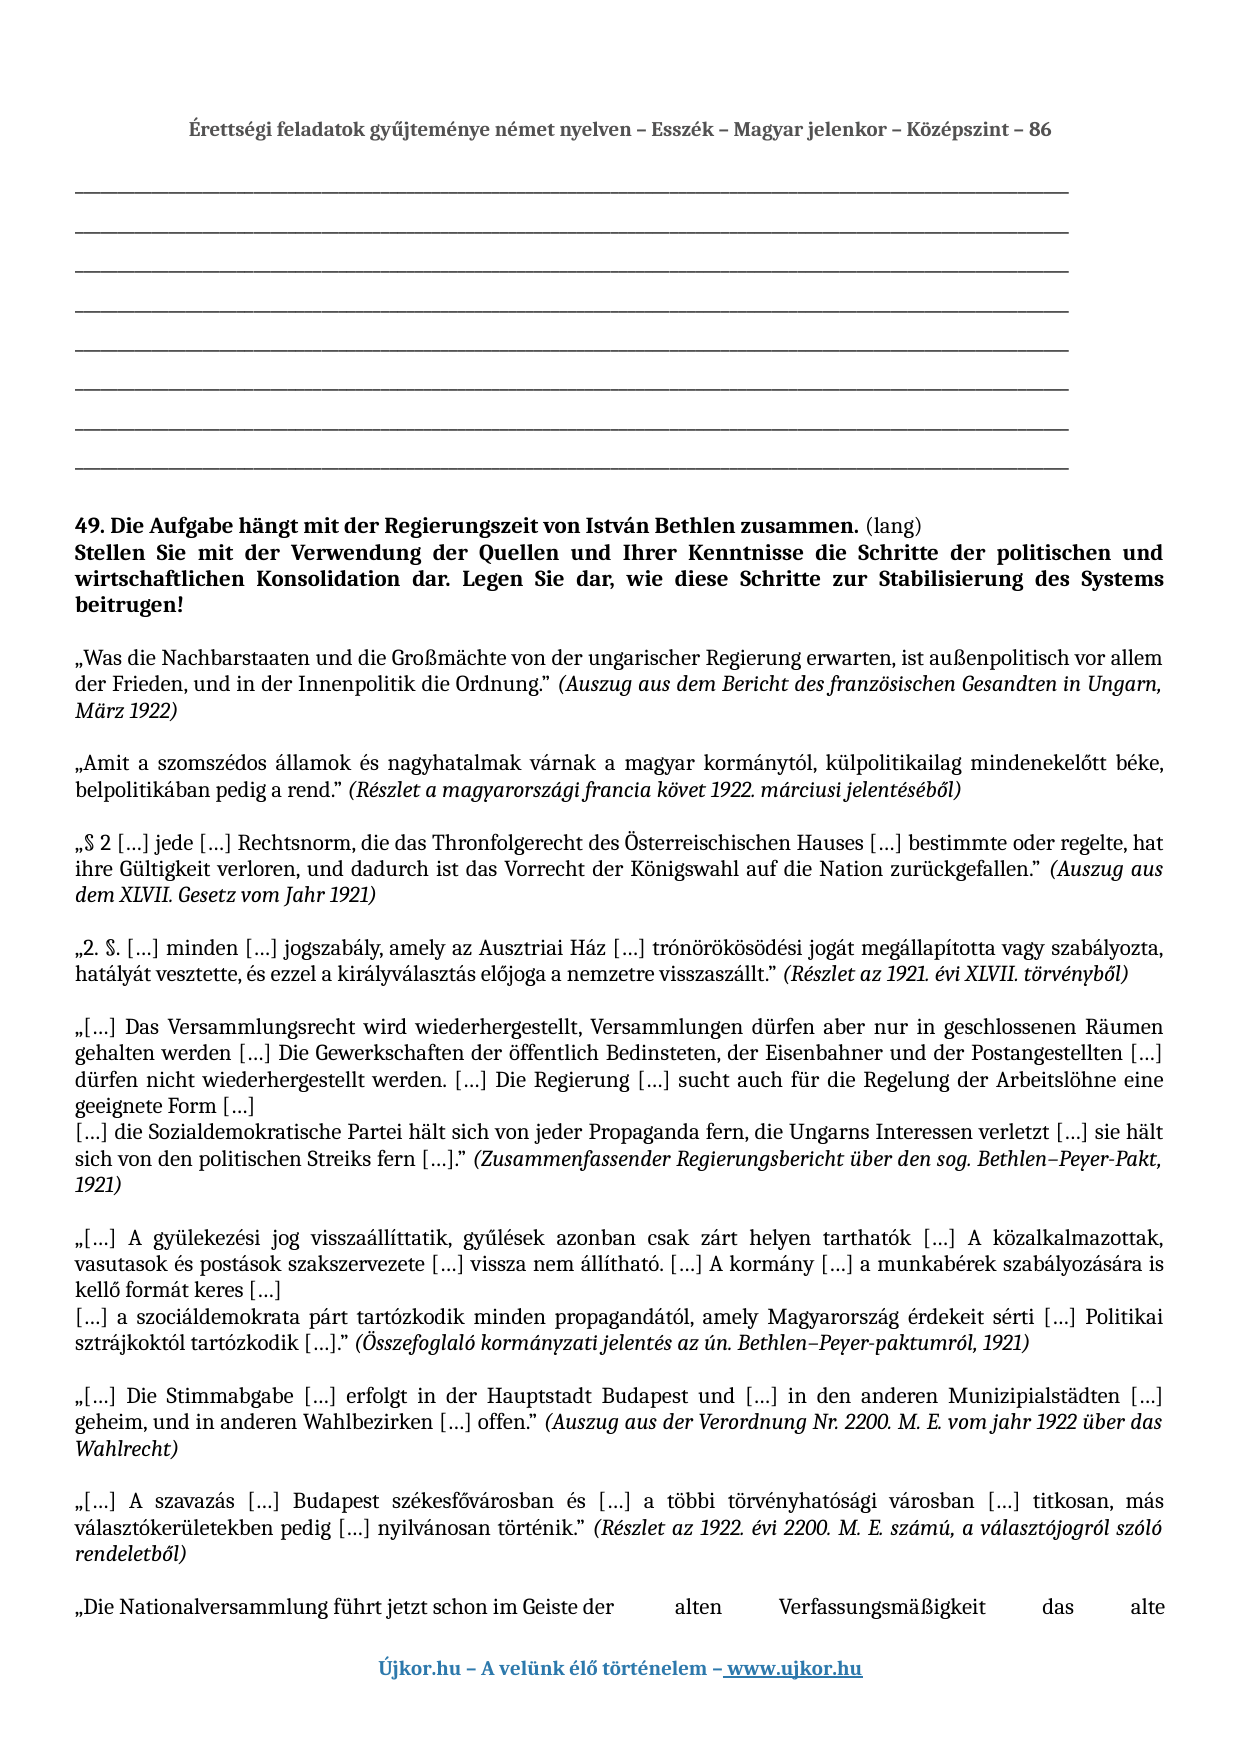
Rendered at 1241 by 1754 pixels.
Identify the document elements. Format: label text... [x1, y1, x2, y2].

text _____________________________________________________________________________________________________________________ [75, 250, 1165, 276]
text […] die Sozialdemokratische Partei hält sich von jeder Propaganda fern, die Ungarns Interessen verletzt […] sie hält sich von den politischen Streiks fern […].” (Zusammenfassender Regierungsbericht über den sog. Bethlen–Peyer-Pakt, 1921) [75, 1119, 1165, 1198]
text 49. Die Aufgabe hängt mit der Regierungszeit von István Bethlen zusammen. (lang) [75, 513, 1165, 539]
text „[…] A szavazás […] Budapest székesfővárosban és […] a többi törvényhatósági városban […] titkosan, más választókerületekben pedig […] nyilvánosan történik.” (Részlet az 1922. évi 2200. M. E. számú, a választójogról szóló rendeletből) [75, 1488, 1165, 1567]
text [75, 1593, 1165, 1620]
text „§ 2 […] jede […] Rechtsnorm, die das Thronfolgerecht des Österreischischen Hauses […] bestimmte oder regelte, hat ihre Gültigkeit verloren, und dadurch ist das Vorrecht der Königswahl auf die Nation zurückgefallen.” (Auszug aus dem XLVII. Gesetz vom Jahr 1921) [75, 829, 1165, 908]
text „[…] Die Stimmabgabe […] erfolgt in der Hauptstadt Budapest und […] in den anderen Munizipialstädten […] geheim, und in anderen Wahlbezirken […] offen.” (Auszug aus der Verordnung Nr. 2200. M. E. vom jahr 1922 über das Wahlrecht) [75, 1383, 1165, 1462]
text […] a szociáldemokrata párt tartózkodik minden propagandától, amely Magyarország érdekeit sérti […] Politikai sztrájkoktól tartózkodik […].” (Összefoglaló kormányzati jelentés az ún. Bethlen–Peyer-paktumról, 1921) [75, 1304, 1165, 1356]
text Stellen Sie mit der Verwendung der Quellen und Ihrer Kenntnisse die Schritte der politischen und wirtschaftlichen Konsolidation dar. Legen Sie dar, wie diese Schritte zur Stabilisierung des Systems beitrugen! [75, 539, 1165, 618]
text _____________________________________________________________________________________________________________________ [75, 408, 1165, 434]
text _____________________________________________________________________________________________________________________ [75, 329, 1165, 355]
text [75, 171, 1165, 197]
text _____________________________________________________________________________________________________________________ [75, 289, 1165, 316]
text „Amit a szomszédos államok és nagyhatalmak várnak a magyar kormánytól, külpolitikailag mindenekelőtt béke, belpolitikában pedig a rend.” (Részlet a magyarországi francia követ 1922. márciusi jelentéséből) [75, 750, 1165, 803]
text „2. §. […] minden […] jogszabály, amely az Ausztriai Ház […] trónörökösödési jogát megállapította vagy szabályozta, hatályát vesztette, és ezzel a királyválasztás előjoga a nemzetre visszaszállt.” (Részlet az 1921. évi XLVII. törvényből) [75, 935, 1165, 987]
text „[…] Das Versammlungsrecht wird wiederhergestellt, Versammlungen dürfen aber nur in geschlossenen Räumen gehalten werden […] Die Gewerkschaften der öffentlich Bedinsteten, der Eisenbahner und der Postangestellten […] dürfen nicht wiederhergestellt werden. […] Die Regierung […] sucht auch für die Regelung der Arbeitslöhne eine geeignete Form […] [75, 1014, 1165, 1119]
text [75, 210, 1165, 237]
text „Was die Nachbarstaaten und die Großmächte von der ungarischer Regierung erwarten, ist außenpolitisch vor allem der Frieden, und in der Innenpolitik die Ordnung.” (Auszug aus dem Bericht des französischen Gesandten in Ungarn, März 1922) [75, 645, 1165, 724]
text _____________________________________________________________________________________________________________________ [75, 368, 1165, 394]
text „[…] A gyülekezési jog visszaállíttatik, gyűlések azonban csak zárt helyen tarthatók […] A közalkalmazottak, vasutasok és postások szakszervezete […] vissza nem állítható. […] A kormány […] a munkabérek szabályozására is kellő formát keres […] [75, 1224, 1165, 1304]
text _____________________________________________________________________________________________________________________ [75, 447, 1165, 473]
